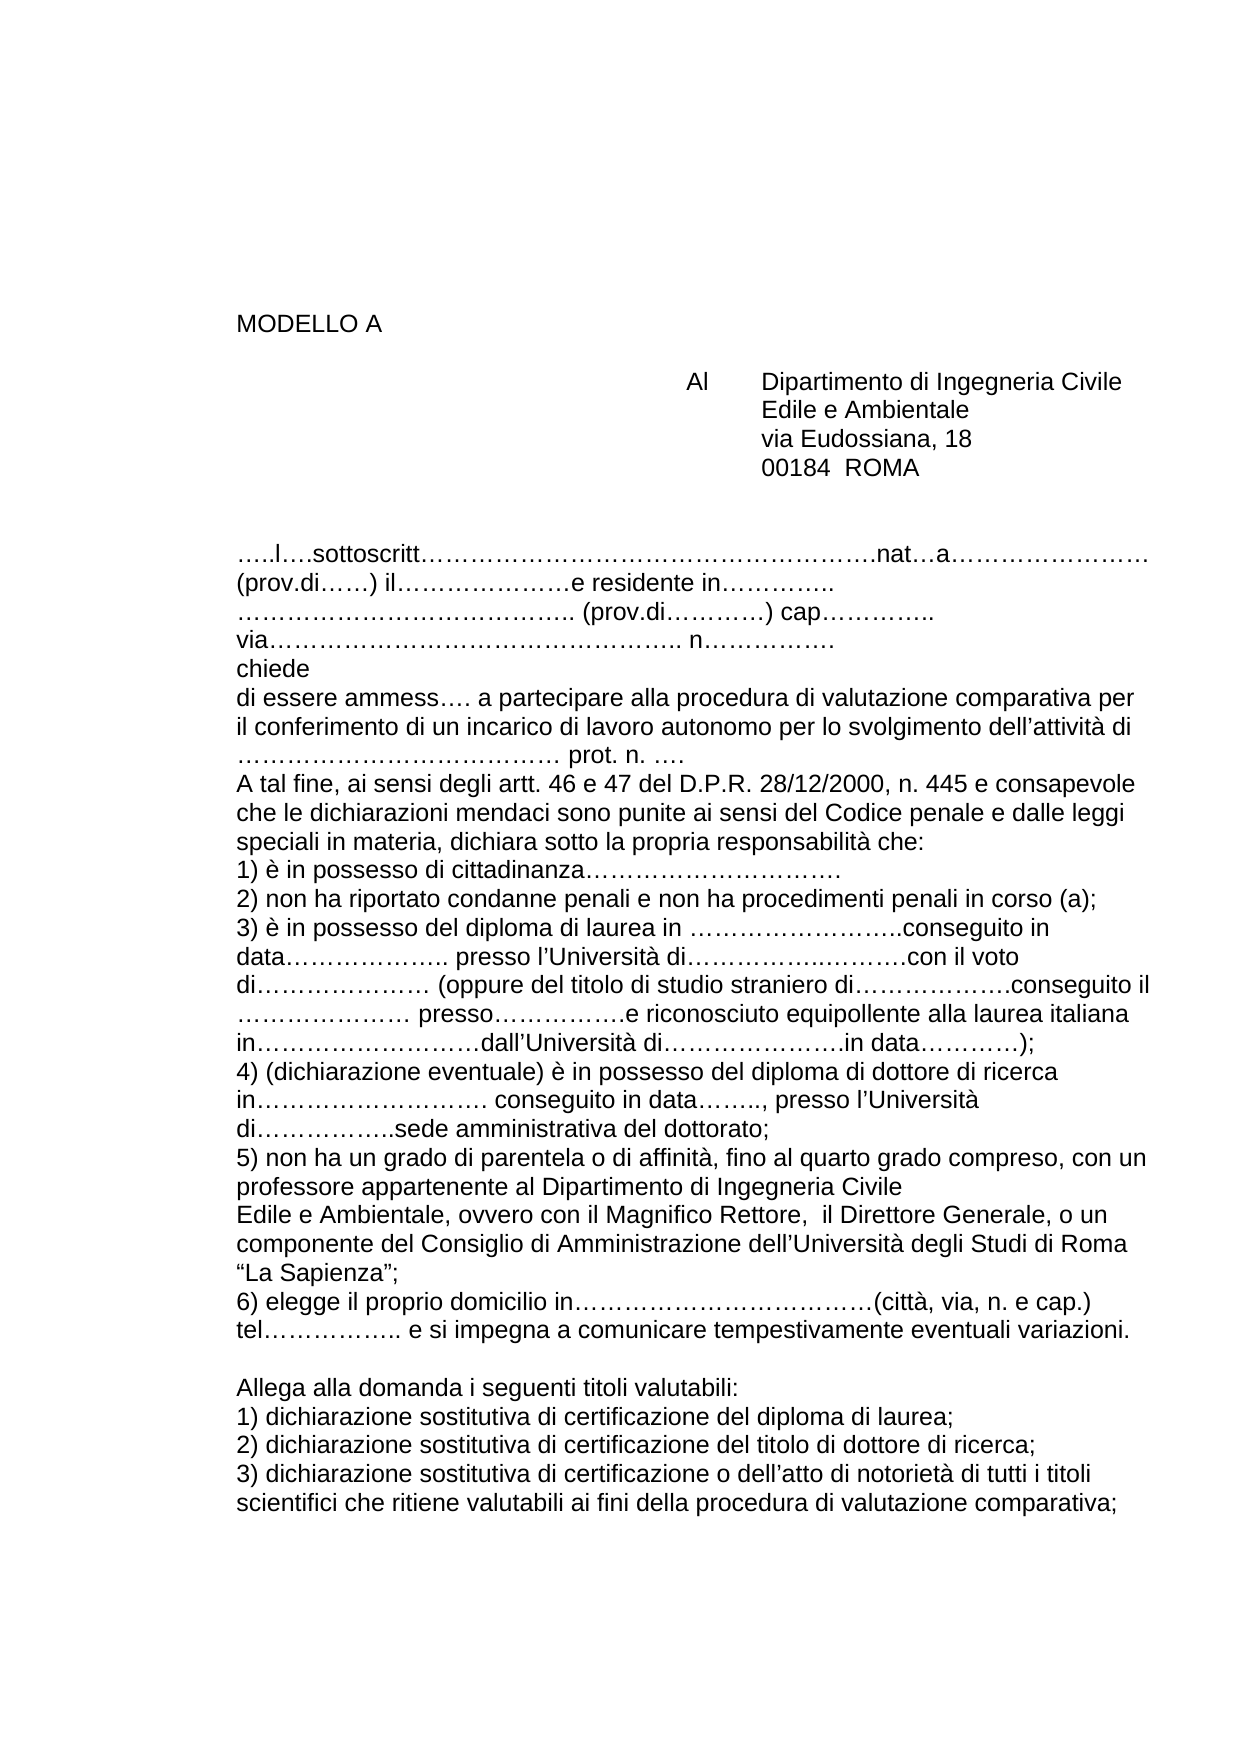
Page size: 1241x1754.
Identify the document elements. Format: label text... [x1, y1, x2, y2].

text 5) non ha un grado di parentela o di affinità, fino al quarto grado compreso, con un professore appartenente al Dipartimento di Ingegneria Civile [236, 1143, 1151, 1200]
text 00184 ROMA [686, 453, 1151, 482]
text 1) è in possesso di cittadinanza…………………………. [236, 855, 1151, 884]
text A tal fine, ai sensi degli artt. 46 e 47 del D.P.R. 28/12/2000, n. 445 e consapevole che le dichiarazioni mendaci sono punite ai sensi del Codice penale e dalle leggi speciali in materia, dichiara sotto la propria responsabilità che: [236, 769, 1151, 855]
text 2) non ha riportato condanne penali e non ha procedimenti penali in corso (a); [236, 884, 1151, 913]
text di essere ammess…. a partecipare alla procedura di valutazione comparativa per il conferimento di un incarico di lavoro autonomo per lo svolgimento dell’attività di ………………………………… prot. n. …. [236, 683, 1151, 769]
text via Eudossiana, 18 [686, 424, 1151, 453]
text 2) dichiarazione sostitutiva di certificazione del titolo di dottore di ricerca; [236, 1430, 1151, 1459]
text Allega alla domanda i seguenti titoli valutabili: [236, 1373, 1151, 1402]
text Edile e Ambientale, ovvero con il Magnifico Rettore, il Direttore Generale, o un componente del Consiglio di Amministrazione dell’Università degli Studi di Roma “La Sapienza”; [236, 1200, 1151, 1287]
text chiede [236, 654, 1151, 683]
text 3) dichiarazione sostitutiva di certificazione o dell’atto di notorietà di tutti i titoli scientifici che ritiene valutabili ai fini della procedura di valutazione comparativa; [236, 1459, 1151, 1517]
text MODELLO A [236, 309, 1151, 338]
text 6) elegge il proprio domicilio in………………………………(città, via, n. e cap.) tel…………….. e si impegna a comunicare tempestivamente eventuali variazioni. [236, 1287, 1151, 1344]
text 1) dichiarazione sostitutiva di certificazione del diploma di laurea; [236, 1402, 1151, 1430]
text …..l….sottoscritt……………………………………………….nat…a…………………… (prov.di……) il…………………e residente in…………..………………………………….. (prov.di…………) cap………….. via………………………………………….. n……………. [236, 539, 1151, 654]
text Al Dipartimento di Ingegneria Civile [686, 367, 1151, 395]
text Edile e Ambientale [686, 395, 1151, 424]
text 4) (dichiarazione eventuale) è in possesso del diploma di dottore di ricerca in………………………. conseguito in data…….., presso l’Università di……………..sede amministrativa del dottorato; [236, 1057, 1151, 1143]
text 3) è in possesso del diploma di laurea in ……………………..conseguito in data……………….. presso l’Università di……………..……….con il voto di………………… (oppure del titolo di studio straniero di……………….conseguito il ………………… presso…………….e riconosciuto equipollente alla laurea italiana in………………………dall’Università di………………….in data…………); [236, 913, 1151, 1057]
